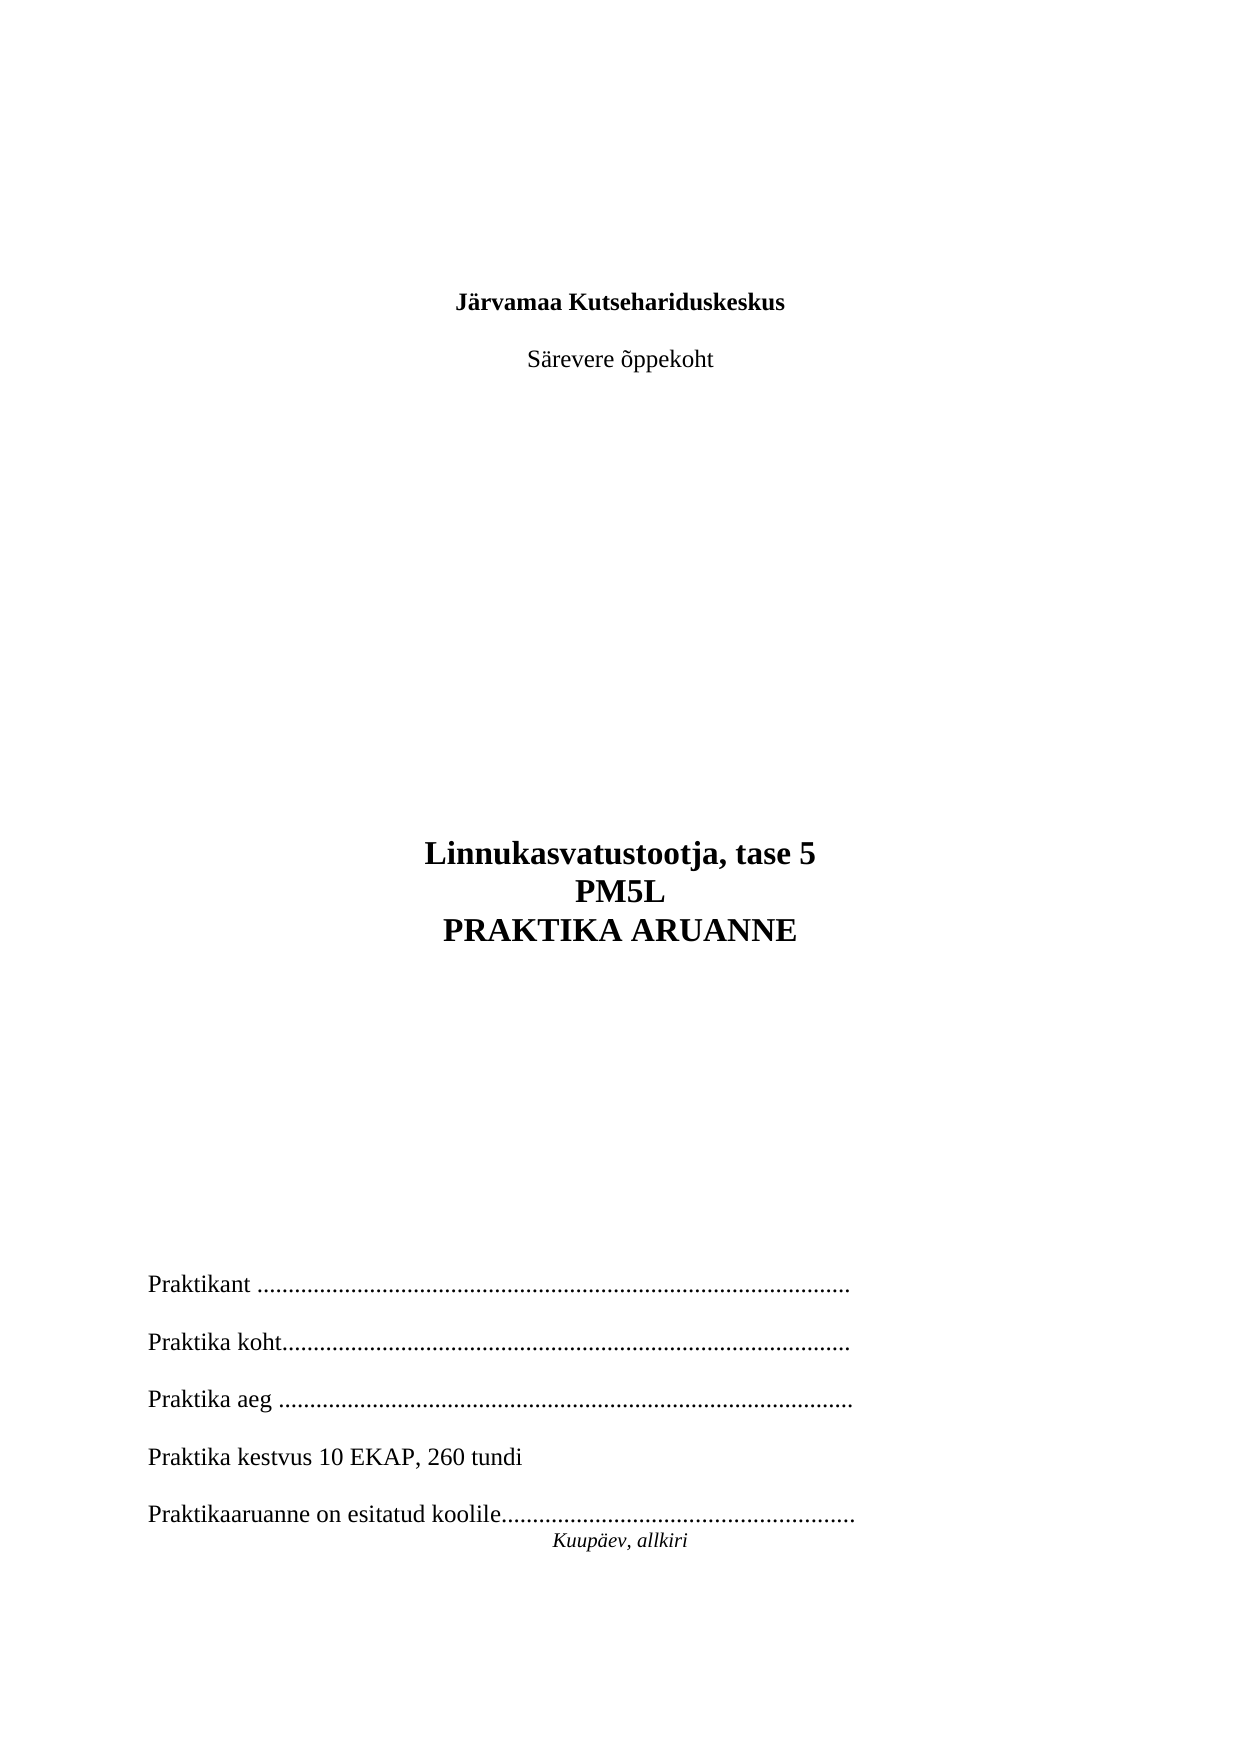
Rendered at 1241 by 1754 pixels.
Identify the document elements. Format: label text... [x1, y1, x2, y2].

text Praktikant ............................................................................................... [148, 1269, 1093, 1298]
text Särevere õppekoht [148, 344, 1093, 373]
text Praktikaaruanne on esitatud koolile [148, 1499, 1093, 1528]
text Kuupäev, allkiri [148, 1528, 1093, 1552]
text PM5L [148, 871, 1093, 910]
text Praktika aeg ............................................................................................ [148, 1384, 1093, 1413]
text Järvamaa Kutsehariduskeskus [148, 287, 1093, 316]
text PRAKTIKA ARUANNE [148, 910, 1093, 948]
text Linnukasvatustootja, tase 5 [148, 833, 1093, 871]
text Praktika koht........................................................................................... [148, 1327, 1093, 1355]
text Praktika kestvus 10 EKAP, 260 tundi [148, 1442, 1093, 1470]
